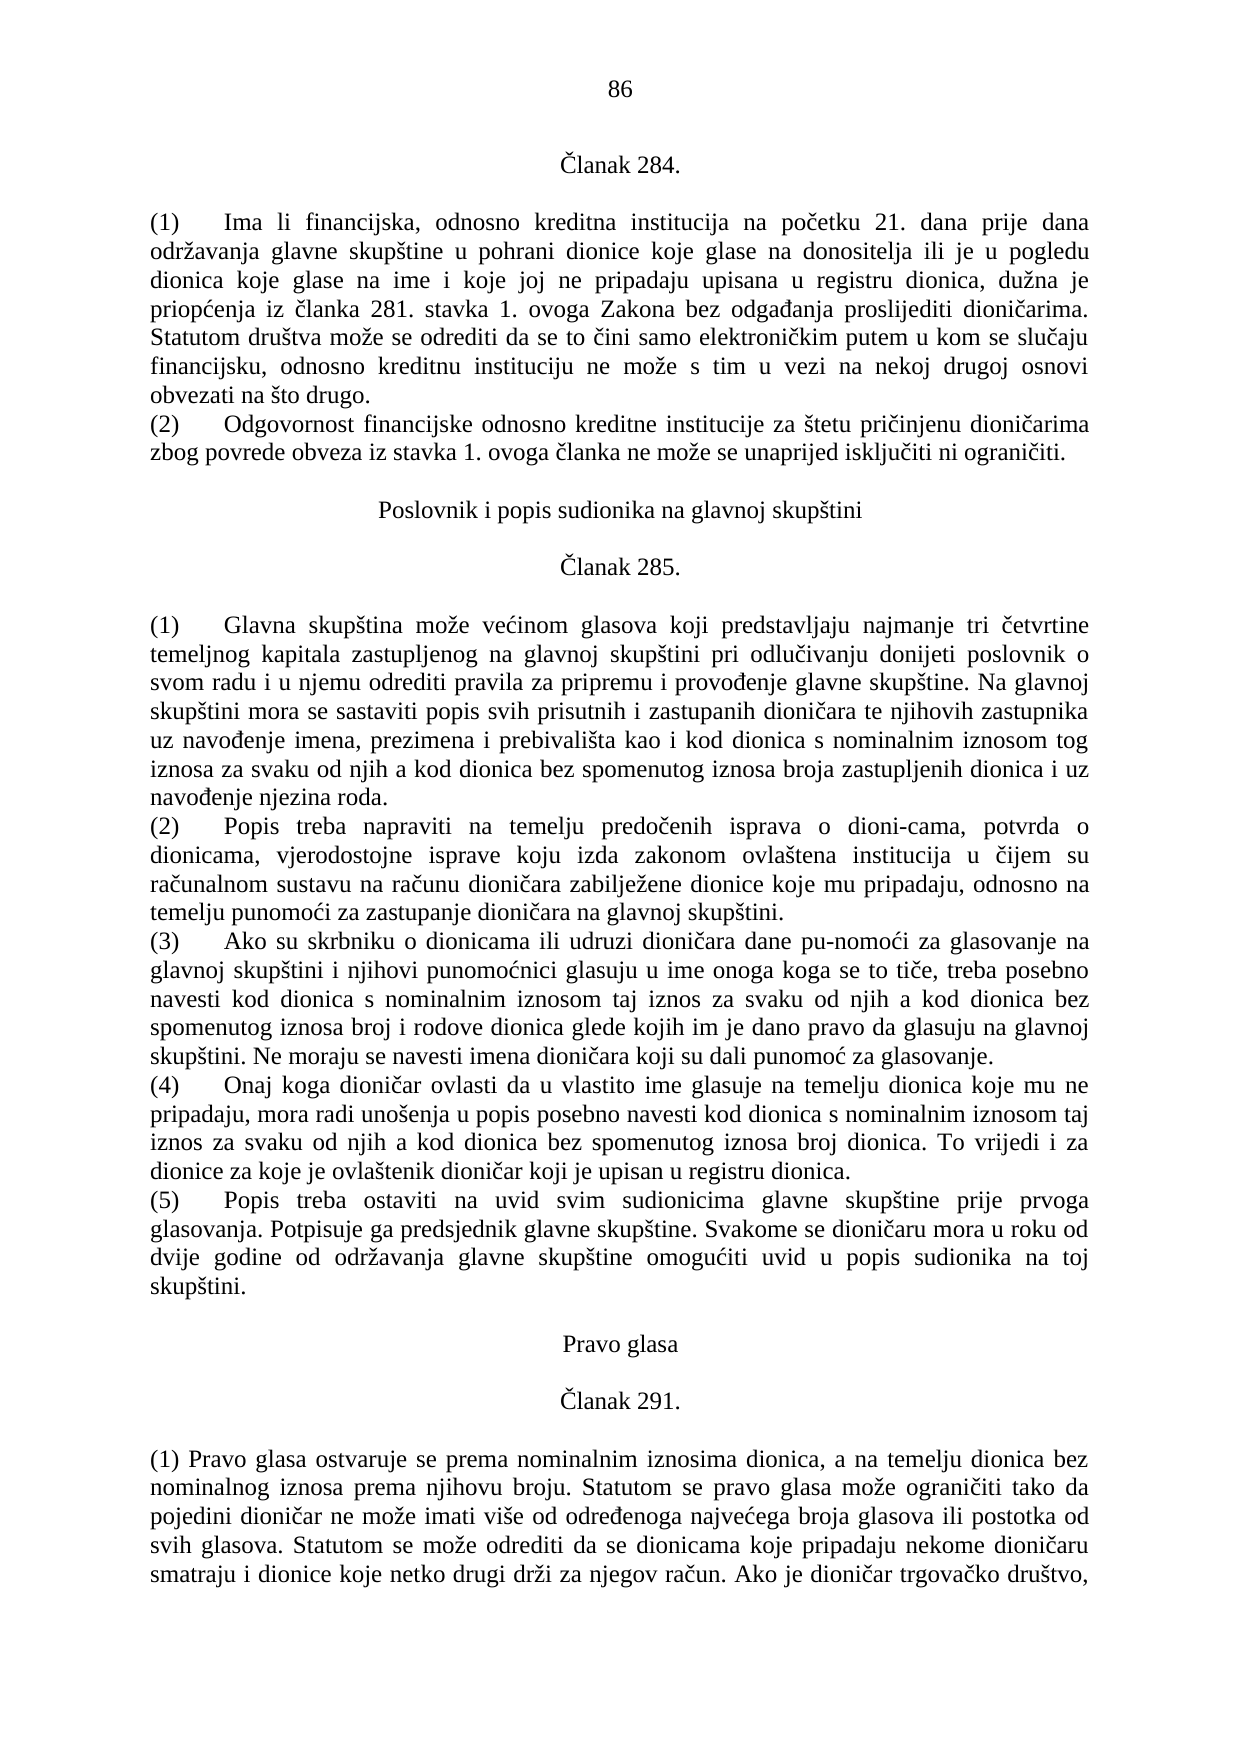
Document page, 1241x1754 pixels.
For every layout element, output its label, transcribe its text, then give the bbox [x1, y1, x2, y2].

text Poslovnik i popis sudionika na glavnoj skupštini [150, 495, 1090, 524]
text (5) Popis treba ostaviti na uvid svim sudionicima glavne skupštine prije prvoga glasovanja. Potpisuje ga predsjednik glavne skupštine. Svakome se dioničaru mora u roku od dvije godine od održavanja glavne skupštine omogućiti uvid u popis sudionika na toj skupštini. [150, 1185, 1090, 1300]
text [150, 1444, 1090, 1587]
text Članak 285. [150, 552, 1090, 581]
text Članak 291. [150, 1386, 1090, 1415]
text (2) Popis treba napraviti na temelju predočenih isprava o dioni-cama, potvrda o dionicama, vjerodostojne isprave koju izda zakonom ovlaštena institucija u čijem su računalnom sustavu na računu dioničara zabilježene dionice koje mu pripadaju, odnosno na temelju punomoći za zastupanje dioničara na glavnoj skupštini. [150, 811, 1090, 926]
text (3) Ako su skrbniku o dionicama ili udruzi dioničara dane pu-nomoći za glasovanje na glavnoj skupštini i njihovi punomoćnici glasuju u ime onoga koga se to tiče, treba posebno navesti kod dionica s nominalnim iznosom taj iznos za svaku od njih a kod dionica bez spomenutog iznosa broj i rodove dionica glede kojih im je dano pravo da glasuju na glavnoj skupštini. Ne moraju se navesti imena dioničara koji su dali punomoć za glasovanje. [150, 926, 1090, 1070]
text (1) Glavna skupština može većinom glasova koji predstavljaju najmanje tri četvrtine temeljnog kapitala zastupljenog na glavnoj skupštini pri odlučivanju donijeti poslovnik o svom radu i u njemu odrediti pravila za pripremu i provođenje glavne skupštine. Na glavnoj skupštini mora se sastaviti popis svih prisutnih i zastupanih dioničara te njihovih zastupnika uz navođenje imena, prezimena i prebivališta kao i kod dionica s nominalnim iznosom tog iznosa za svaku od njih a kod dionica bez spomenutog iznosa broja zastupljenih dionica i uz navođenje njezina roda. [150, 610, 1090, 811]
text (2) Odgovornost financijske odnosno kreditne institucije za štetu pričinjenu dioničarima zbog povrede obveza iz stavka 1. ovoga članka ne može se unaprijed isključiti ni ograničiti. [150, 409, 1090, 466]
text Pravo glasa [150, 1329, 1090, 1357]
text Članak 284. [150, 150, 1090, 179]
text (1) Ima li financijska, odnosno kreditna institucija na početku 21. dana prije dana održavanja glavne skupštine u pohrani dionice koje glase na donositelja ili je u pogledu dionica koje glase na ime i koje joj ne pripadaju upisana u registru dionica, dužna je priopćenja iz članka 281. stavka 1. ovoga Zakona bez odgađanja proslijediti dioničarima. Statutom društva može se odrediti da se to čini samo elektroničkim putem u kom se slučaju financijsku, odnosno kreditnu instituciju ne može s tim u vezi na nekoj drugoj osnovi obvezati na što drugo. [150, 207, 1090, 409]
text (4) Onaj koga dioničar ovlasti da u vlastito ime glasuje na temelju dionica koje mu ne pripadaju, mora radi unošenja u popis posebno navesti kod dionica s nominalnim iznosom taj iznos za svaku od njih a kod dionica bez spomenutog iznosa broj dionica. To vrijedi i za dionice za koje je ovlaštenik dioničar koji je upisan u registru dionica. [150, 1070, 1090, 1185]
